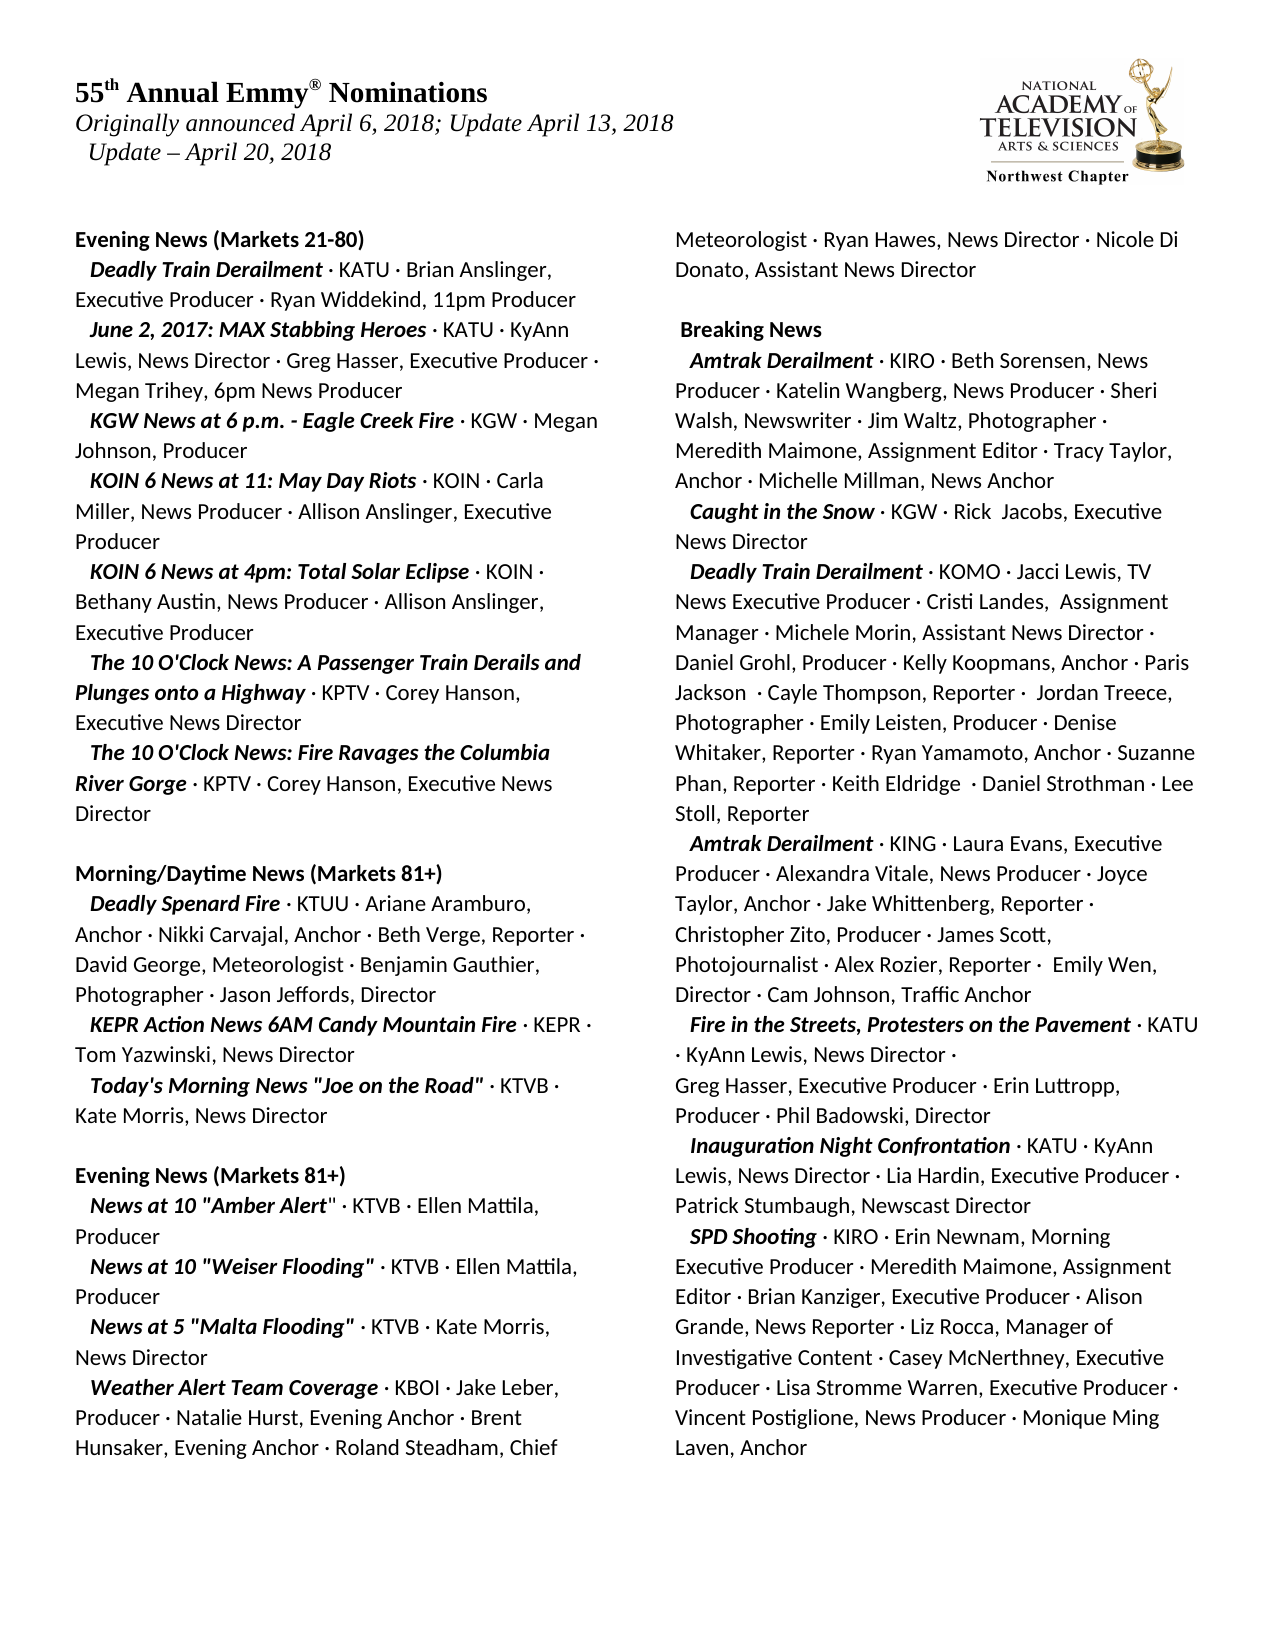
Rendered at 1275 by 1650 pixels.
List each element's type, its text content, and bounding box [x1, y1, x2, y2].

text Weather Alert Team Coverage · KBOI · Jake Leber, Producer · Natalie Hurst, Evening Anchor · Brent Hunsaker, Evening Anchor · Roland Steadham, Chief Meteorologist · Ryan Hawes, News Director · Nicole Di Donato, Assistant News Director [75, 1373, 600, 1461]
text Breaking News [675, 316, 1200, 344]
text Today's Morning News "Joe on the Road" · KTVB · Kate Morris, News Director [75, 1071, 600, 1129]
text Evening News (Markets 81+) [75, 1161, 600, 1189]
text Greg Hasser, Executive Producer · Erin Luttropp, Producer · Phil Badowski, Director [675, 1071, 1200, 1129]
text The 10 O'Clock News: Fire Ravages the Columbia River Gorge · KPTV · Corey Hanson, Executive News Director [75, 738, 600, 827]
text SPD Shooting · KIRO · Erin Newnam, Morning Executive Producer · Meredith Maimone, Assignment Editor · Brian Kanziger, Executive Producer · Alison Grande, News Reporter · Liz Rocca, Manager of Investigative Content · Casey McNerthney, Executive Producer · Lisa Stromme Warren, Executive Producer · Vincent Postiglione, News Producer · Monique Ming Laven, Anchor [675, 1222, 1200, 1461]
text Evening News (Markets 21-80) [75, 225, 600, 253]
text Deadly Spenard Fire · KTUU · Ariane Aramburo, Anchor · Nikki Carvajal, Anchor · Beth Verge, Reporter · David George, Meteorologist · Benjamin Gauthier, Photographer · Jason Jeffords, Director [75, 889, 600, 1008]
text KEPR Action News 6AM Candy Mountain Fire · KEPR · Tom Yazwinski, News Director [75, 1010, 600, 1069]
text KGW News at 6 p.m. - Eagle Creek Fire · KGW · Megan Johnson, Producer [75, 406, 600, 464]
text Deadly Train Derailment · KATU · Brian Anslinger, Executive Producer · Ryan Widdekind, 11pm Producer [75, 255, 600, 313]
text Amtrak Derailment · KIRO · Beth Sorensen, News Producer · Katelin Wangberg, News Producer · Sheri Walsh, Newswriter · Jim Waltz, Photographer · Meredith Maimone, Assignment Editor · Tracy Taylor, Anchor · Michelle Millman, News Anchor [675, 346, 1200, 495]
text June 2, 2017: MAX Stabbing Heroes · KATU · KyAnn Lewis, News Director · Greg Hasser, Executive Producer · Megan Trihey, 6pm News Producer [75, 316, 600, 404]
text Fire in the Streets, Protesters on the Pavement · KATU · KyAnn Lewis, News Director · [675, 1010, 1200, 1069]
picture [979, 58, 1185, 185]
text The 10 O'Clock News: A Passenger Train Derails and Plunges onto a Highway · KPTV · Corey Hanson, Executive News Director [75, 648, 600, 736]
text Inauguration Night Confrontation · KATU · KyAnn Lewis, News Director · Lia Hardin, Executive Producer · Patrick Stumbaugh, Newscast Director [675, 1131, 1200, 1220]
text Morning/Daytime News (Markets 81+) [75, 859, 600, 887]
text Weather Alert Team Coverage · KBOI · Jake Leber, Producer · Natalie Hurst, Evening Anchor · Brent Hunsaker, Evening Anchor · Roland Steadham, Chief Meteorologist · Ryan Hawes, News Director · Nicole Di Donato, Assistant News Director [675, 225, 1200, 283]
text News at 10 "Amber Alert" · KTVB · Ellen Mattila, Producer [75, 1192, 600, 1250]
text KOIN 6 News at 4pm: Total Solar Eclipse · KOIN · Bethany Austin, News Producer · Allison Anslinger, Executive Producer [75, 557, 600, 646]
text News at 5 "Malta Flooding" · KTVB · Kate Morris, News Director [75, 1312, 600, 1371]
text News at 10 "Weiser Flooding" · KTVB · Ellen Mattila, Producer [75, 1252, 600, 1310]
text KOIN 6 News at 11: May Day Riots · KOIN · Carla Miller, News Producer · Allison Anslinger, Executive Producer [75, 467, 600, 555]
text Caught in the Snow · KGW · Rick Jacobs, Executive News Director [675, 497, 1200, 555]
text Deadly Train Derailment · KOMO · Jacci Lewis, TV News Executive Producer · Cristi Landes, Assignment Manager · Michele Morin, Assistant News Director · Daniel Grohl, Producer · Kelly Koopmans, Anchor · Paris Jackson · Cayle Thompson, Reporter · Jordan Treece, Photographer · Emily Leisten, Producer · Denise Whitaker, Reporter · Ryan Yamamoto, Anchor · Suzanne Phan, Reporter · Keith Eldridge · Daniel Strothman · Lee Stoll, Reporter [675, 557, 1200, 827]
text Amtrak Derailment · KING · Laura Evans, Executive Producer · Alexandra Vitale, News Producer · Joyce Taylor, Anchor · Jake Whittenberg, Reporter · Christopher Zito, Producer · James Scott, Photojournalist · Alex Rozier, Reporter · Emily Wen, Director · Cam Johnson, Traffic Anchor [675, 829, 1200, 1008]
